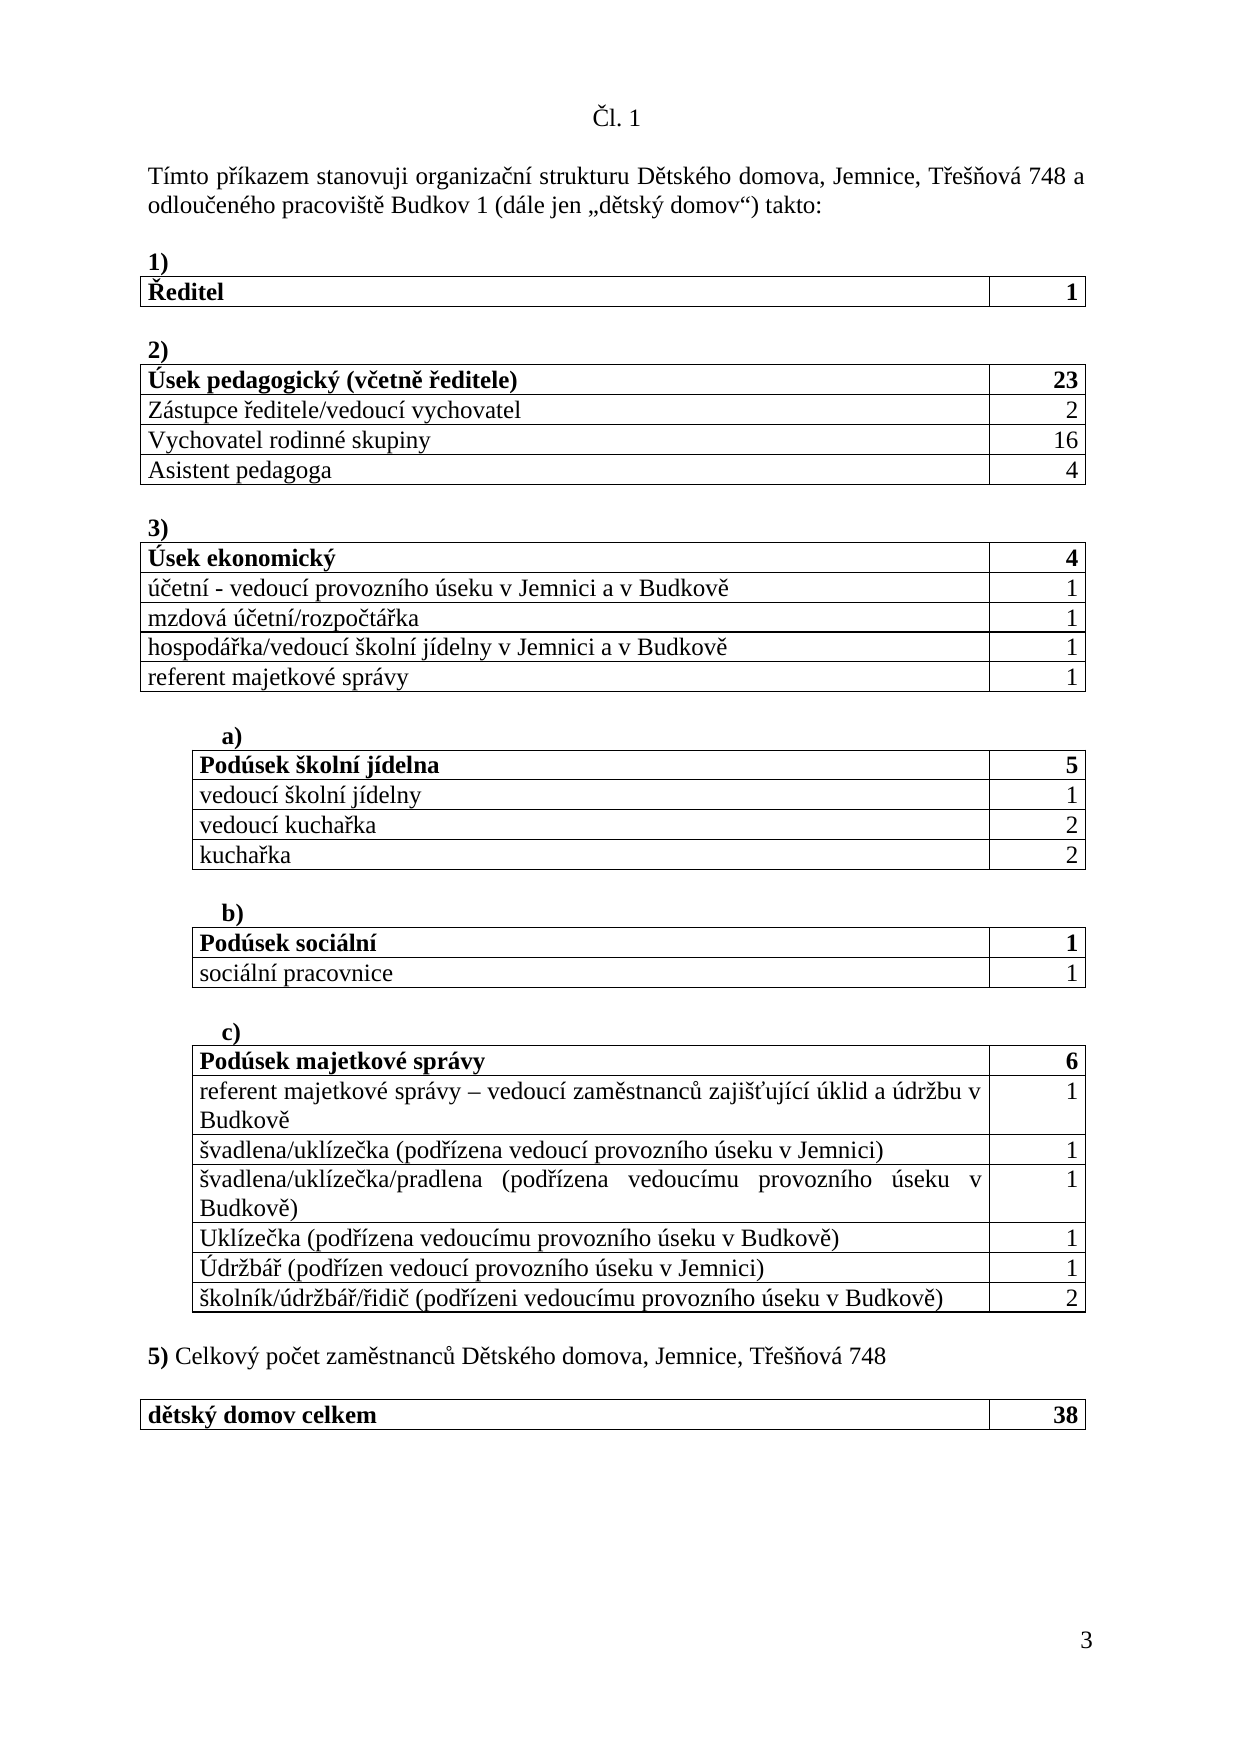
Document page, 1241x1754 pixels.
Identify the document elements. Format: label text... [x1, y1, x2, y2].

table_cell Vychovatel rodinné skupiny [141, 425, 989, 454]
table_header 4 [990, 543, 1085, 572]
text b) [166, 898, 1092, 927]
table_cell švadlena/uklízečka/pradlena (podřízena vedoucímu provozního úseku v Budkově) [193, 1165, 989, 1222]
text Tímto příkazem stanovuji organizační strukturu Dětského domova, Jemnice, Třešňová 748 a odloučeného pracoviště Budkov 1 (dále jen „dětský domov“) takto: [148, 161, 1085, 218]
table_cell účetní - vedoucí provozního úseku v Jemnici a v Budkově [141, 573, 989, 602]
table_cell 4 [990, 455, 1085, 483]
table_header dětský domov celkem [141, 1400, 989, 1428]
table_cell vedoucí kuchařka [193, 810, 989, 839]
text 5) Celkový počet zaměstnanců Dětského domova, Jemnice, Třešňová 748 [148, 1341, 1085, 1370]
table_header Podúsek majetkové správy [193, 1046, 989, 1075]
table_cell 16 [990, 425, 1085, 454]
table_header 5 [990, 751, 1085, 779]
table_header 1 [990, 928, 1085, 957]
table_cell 1 [990, 780, 1085, 809]
table_cell 1 [990, 1165, 1085, 1222]
text 1) [148, 247, 1092, 276]
table_header Ředitel [141, 277, 989, 306]
table_cell referent majetkové správy [141, 662, 989, 691]
table_cell mzdová účetní/rozpočtářka [141, 603, 989, 631]
table_header Úsek pedagogický (včetně ředitele) [141, 365, 989, 394]
table_cell sociální pracovnice [193, 958, 989, 987]
table_cell švadlena/uklízečka (podřízena vedoucí provozního úseku v Jemnici) [193, 1135, 989, 1163]
text 3) [148, 513, 1092, 542]
table_cell 1 [990, 662, 1085, 691]
table_cell 2 [990, 395, 1085, 424]
table_cell školník/údržbář/řidič (podřízeni vedoucímu provozního úseku v Budkově) [193, 1283, 989, 1311]
table_header 6 [990, 1046, 1085, 1075]
table_cell 1 [990, 633, 1085, 661]
table_cell 2 [990, 810, 1085, 839]
table_cell kuchařka [193, 840, 989, 869]
table_cell 2 [990, 1283, 1085, 1311]
table_header Podúsek sociální [193, 928, 989, 957]
table_cell hospodářka/vedoucí školní jídelny v Jemnici a v Budkově [141, 633, 989, 661]
text a) [148, 721, 1092, 749]
table_cell 1 [990, 958, 1085, 987]
table_header 1 [990, 277, 1085, 306]
table_cell 2 [990, 840, 1085, 869]
table_cell Údržbář (podřízen vedoucí provozního úseku v Jemnici) [193, 1253, 989, 1282]
table_header Úsek ekonomický [141, 543, 989, 572]
table_cell vedoucí školní jídelny [193, 780, 989, 809]
text Čl. 1 [148, 103, 1085, 132]
table_header 38 [990, 1400, 1085, 1428]
table_header 23 [990, 365, 1085, 394]
table_cell referent majetkové správy – vedoucí zaměstnanců zajišťující úklid a údržbu v Budkově [193, 1076, 989, 1134]
table_cell 1 [990, 1253, 1085, 1282]
text 2) [148, 336, 1092, 364]
text c) [148, 1017, 1092, 1045]
table_cell 1 [990, 603, 1085, 631]
table_cell 1 [990, 1135, 1085, 1163]
table_cell 1 [990, 573, 1085, 602]
table_header Podúsek školní jídelna [193, 751, 989, 779]
table_cell Uklízečka (podřízena vedoucímu provozního úseku v Budkově) [193, 1223, 989, 1252]
table_cell Asistent pedagoga [141, 455, 989, 483]
table_cell Zástupce ředitele/vedoucí vychovatel [141, 395, 989, 424]
table_cell 1 [990, 1076, 1085, 1134]
table_cell 1 [990, 1223, 1085, 1252]
